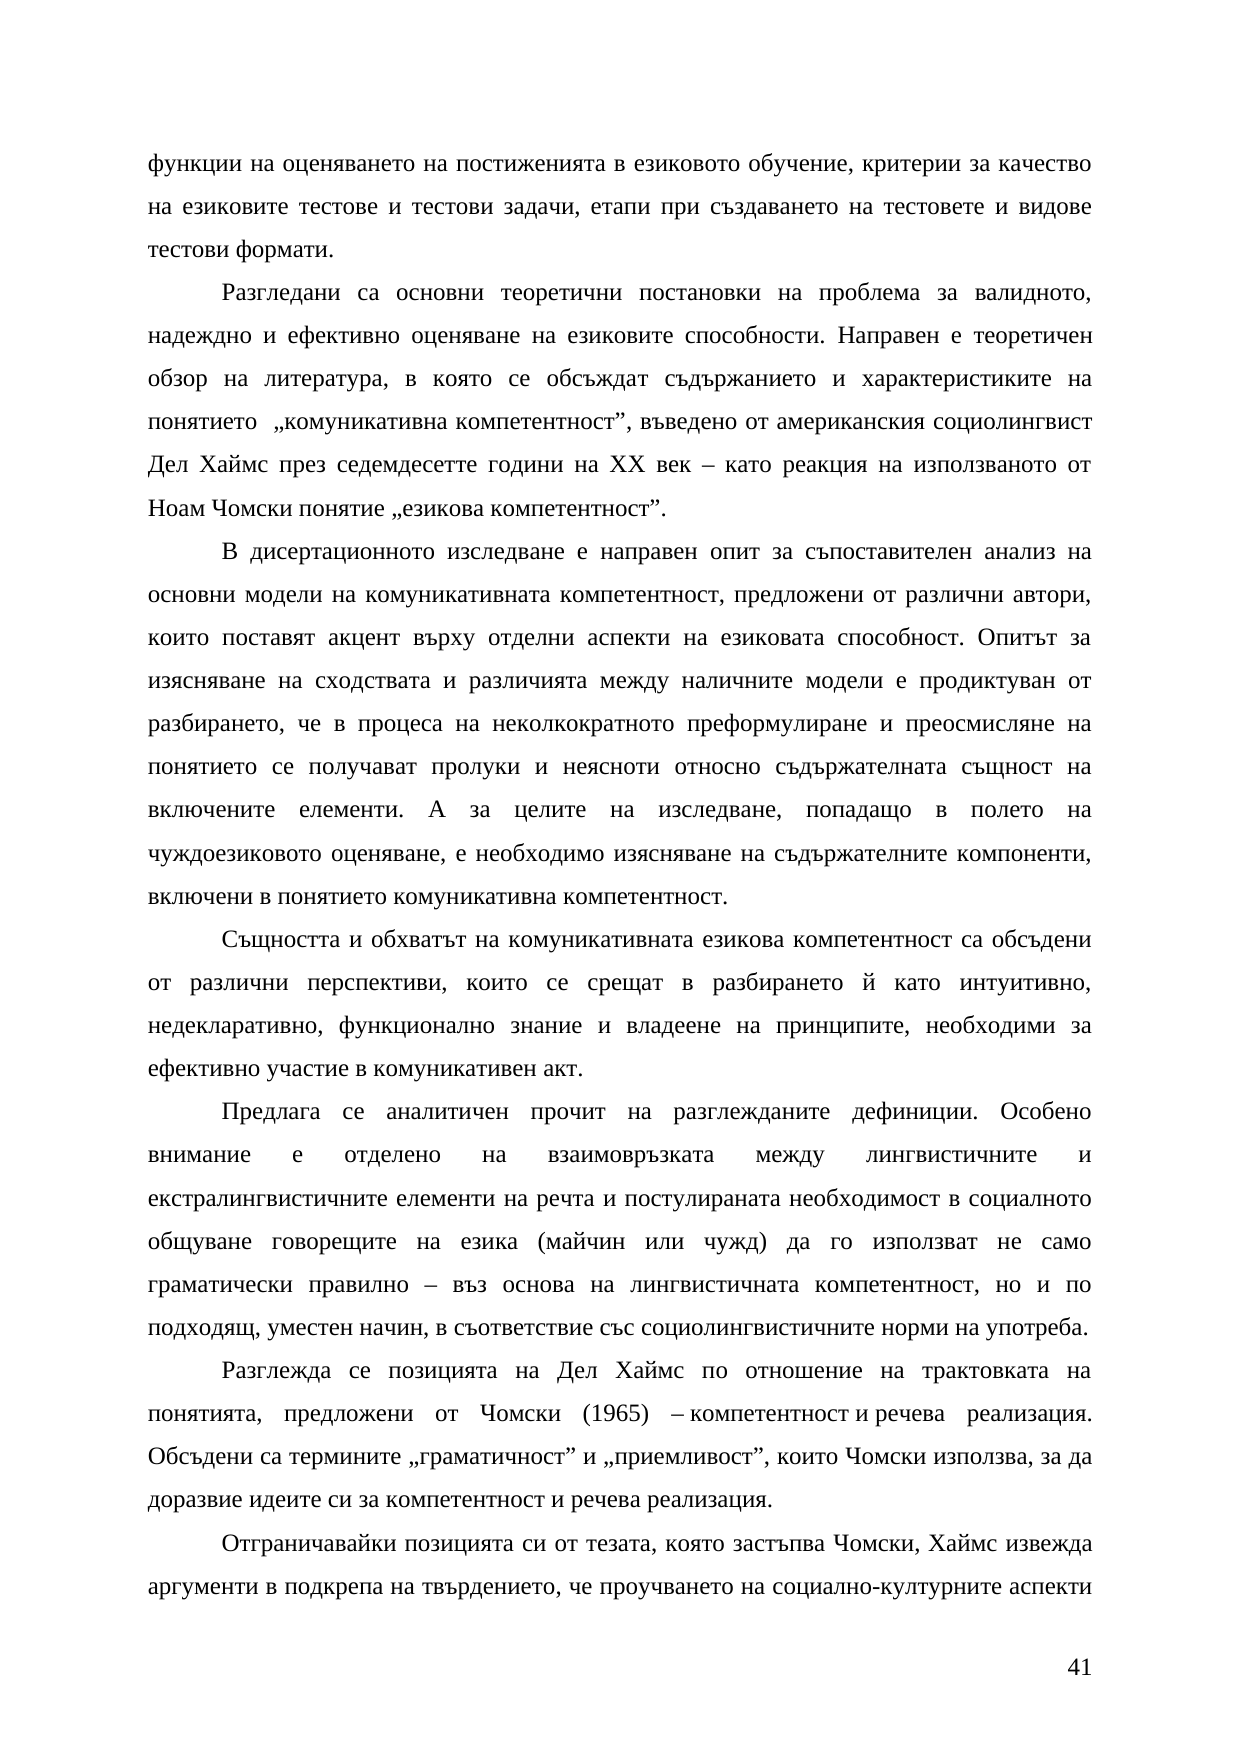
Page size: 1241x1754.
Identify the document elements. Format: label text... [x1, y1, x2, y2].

text Същността и обхватът на комуникативната езикова компетентност са обсъдени от различни перспективи, които се срещат в разбирането й като интуитивно, недекларативно, функционално знание и владеене на принципите, необходими за ефективно участие в комуникативен акт. [148, 924, 1093, 1082]
text Предлага се аналитичен прочит на разглежданите дефиниции. Особено внимание е отделено на взаимовръзката между лингвистичните и екстралингвистичните елементи на речта и постулираната необходимост в социалното общуване говорещите на езика (майчин или чужд) да го използват не само граматически правилно – въз основа на лингвистичната компетентност, но и по подходящ, уместен начин, в съответствие със социолингвистичните норми на употреба. [148, 1096, 1093, 1341]
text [148, 148, 1093, 263]
text В дисертационното изследване е направен опит за съпоставителен анализ на основни модели на комуникативната компетентност, предложени от различни автори, които поставят акцент върху отделни аспекти на езиковата способност. Опитът за изясняване на сходствата и различията между наличните модели е продиктуван от разбирането, че в процеса на неколкократното преформулиране и преосмисляне на понятието се получават пролуки и неясноти относно съдържателната същност на включените елементи. А за целите на изследване, попадащо в полето на чуждоезиковото оценяване, е необходимо изясняване на съдържателните компоненти, включени в понятието комуникативна компетентност. [148, 536, 1093, 909]
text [148, 1528, 1093, 1599]
text Разглежда се позицията на Дел Хаймс по отношение на трактовката на понятията, предложени от Чомски (1965) – компетентност и речева реализация. Обсъдени са термините „граматичност” и „приемливост”, които Чомски използва, за да доразвие идеите си за компетентност и речева реализация. [148, 1355, 1093, 1513]
text Разгледани са основни теоретични постановки на проблема за валидното, надеждно и ефективно оценяване на езиковите способности. Направен е теоретичен обзор на литература, в която се обсъждат съдържанието и характеристиките на понятието „комуникативна компетентност”, въведено от американския социолингвист Дел Хаймс през седемдесетте години на ХХ век – като реакция на използваното от Ноам Чомски понятие „езикова компетентност”. [148, 277, 1093, 521]
